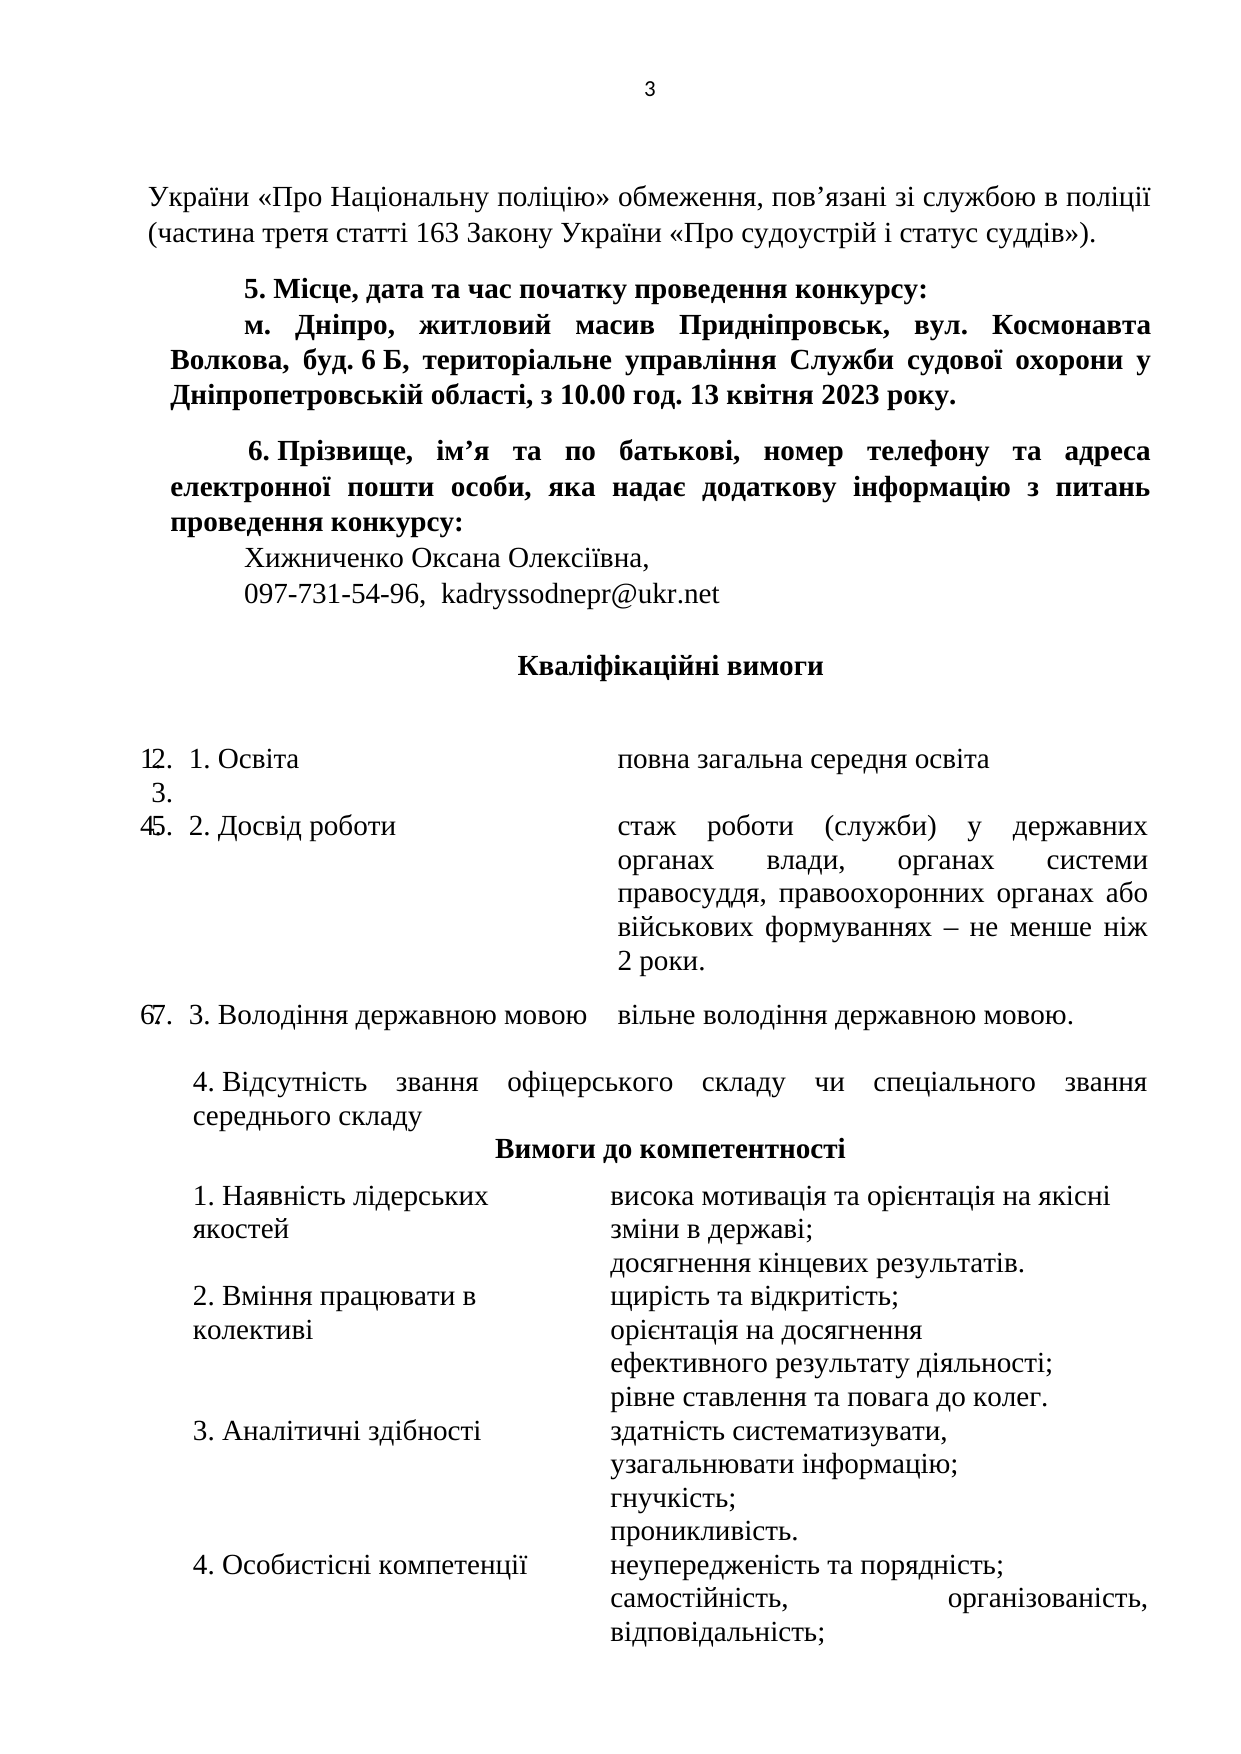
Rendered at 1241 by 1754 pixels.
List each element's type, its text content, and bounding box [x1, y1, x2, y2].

table_cell [159, 648, 1163, 1647]
table_cell 6. Прізвище, ім’я та по батькові, номер телефону та адреса електронної пошти особи, яка надає додаткову інформацію з питань проведення конкурсу: Хижниченко Оксана Олексіївна, 097-731-54-96, kadryssodnepr@ukr.net [159, 433, 1163, 648]
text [148, 179, 1152, 249]
table_header 5. Місце, дата та час початку проведення конкурсу: м. Дніпро, житловий масив Придніпровськ, вул. Космонавта Волкова, буд. 6 Б, територіальне управління Служби судової охорони у Дніпропетровській області, з 10.00 год. 13 квітня 2023 року. [159, 251, 1163, 433]
